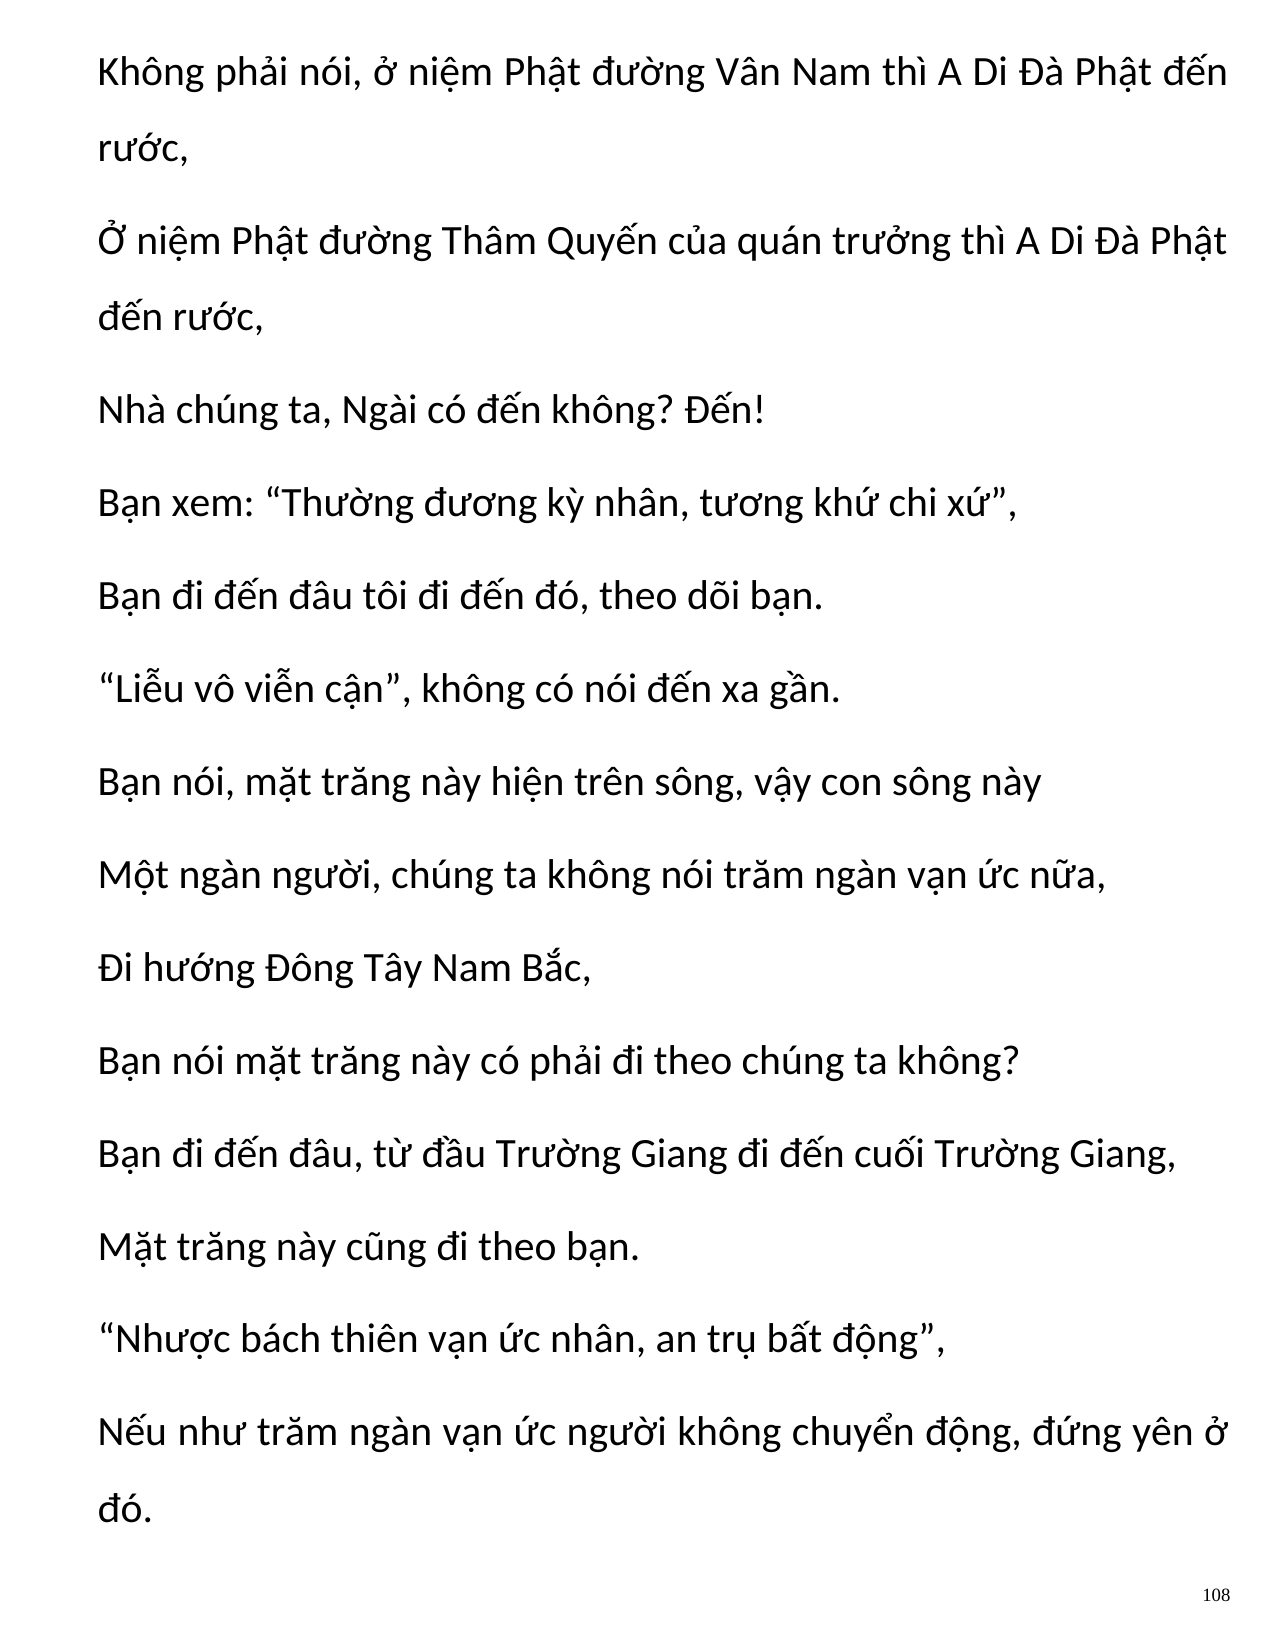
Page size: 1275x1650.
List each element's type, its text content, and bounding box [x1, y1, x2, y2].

text Bạn đi đến đâu tôi đi đến đó, theo dõi bạn. [97, 569, 1230, 620]
text Không phải nói, ở niệm Phật đường Vân Nam thì A Di Đà Phật đến rước, [97, 45, 1230, 172]
text Đi hướng Đông Tây Nam Bắc, [97, 941, 1230, 992]
text Bạn nói mặt trăng này có phải đi theo chúng ta không? [97, 1034, 1230, 1084]
text Ở niệm Phật đường Thâm Quyến của quán trưởng thì A Di Đà Phật đến rước, [97, 214, 1230, 341]
text Nhà chúng ta, Ngài có đến không? Đến! [97, 383, 1230, 434]
text Mặt trăng này cũng đi theo bạn. [97, 1219, 1230, 1270]
text “Nhược bách thiên vạn ức nhân, an trụ bất động”, [97, 1312, 1230, 1363]
text Bạn đi đến đâu, từ đầu Trường Giang đi đến cuối Trường Giang, [97, 1127, 1230, 1177]
text Bạn xem: “Thường đương kỳ nhân, tương khứ chi xứ”, [97, 476, 1230, 527]
text Bạn nói, mặt trăng này hiện trên sông, vậy con sông này [97, 755, 1230, 806]
text “Liễu vô viễn cận”, không có nói đến xa gần. [97, 662, 1230, 713]
text Nếu như trăm ngàn vạn ức người không chuyển động, đứng yên ở đó. [97, 1405, 1230, 1532]
text Một ngàn người, chúng ta không nói trăm ngàn vạn ức nữa, [97, 848, 1230, 899]
